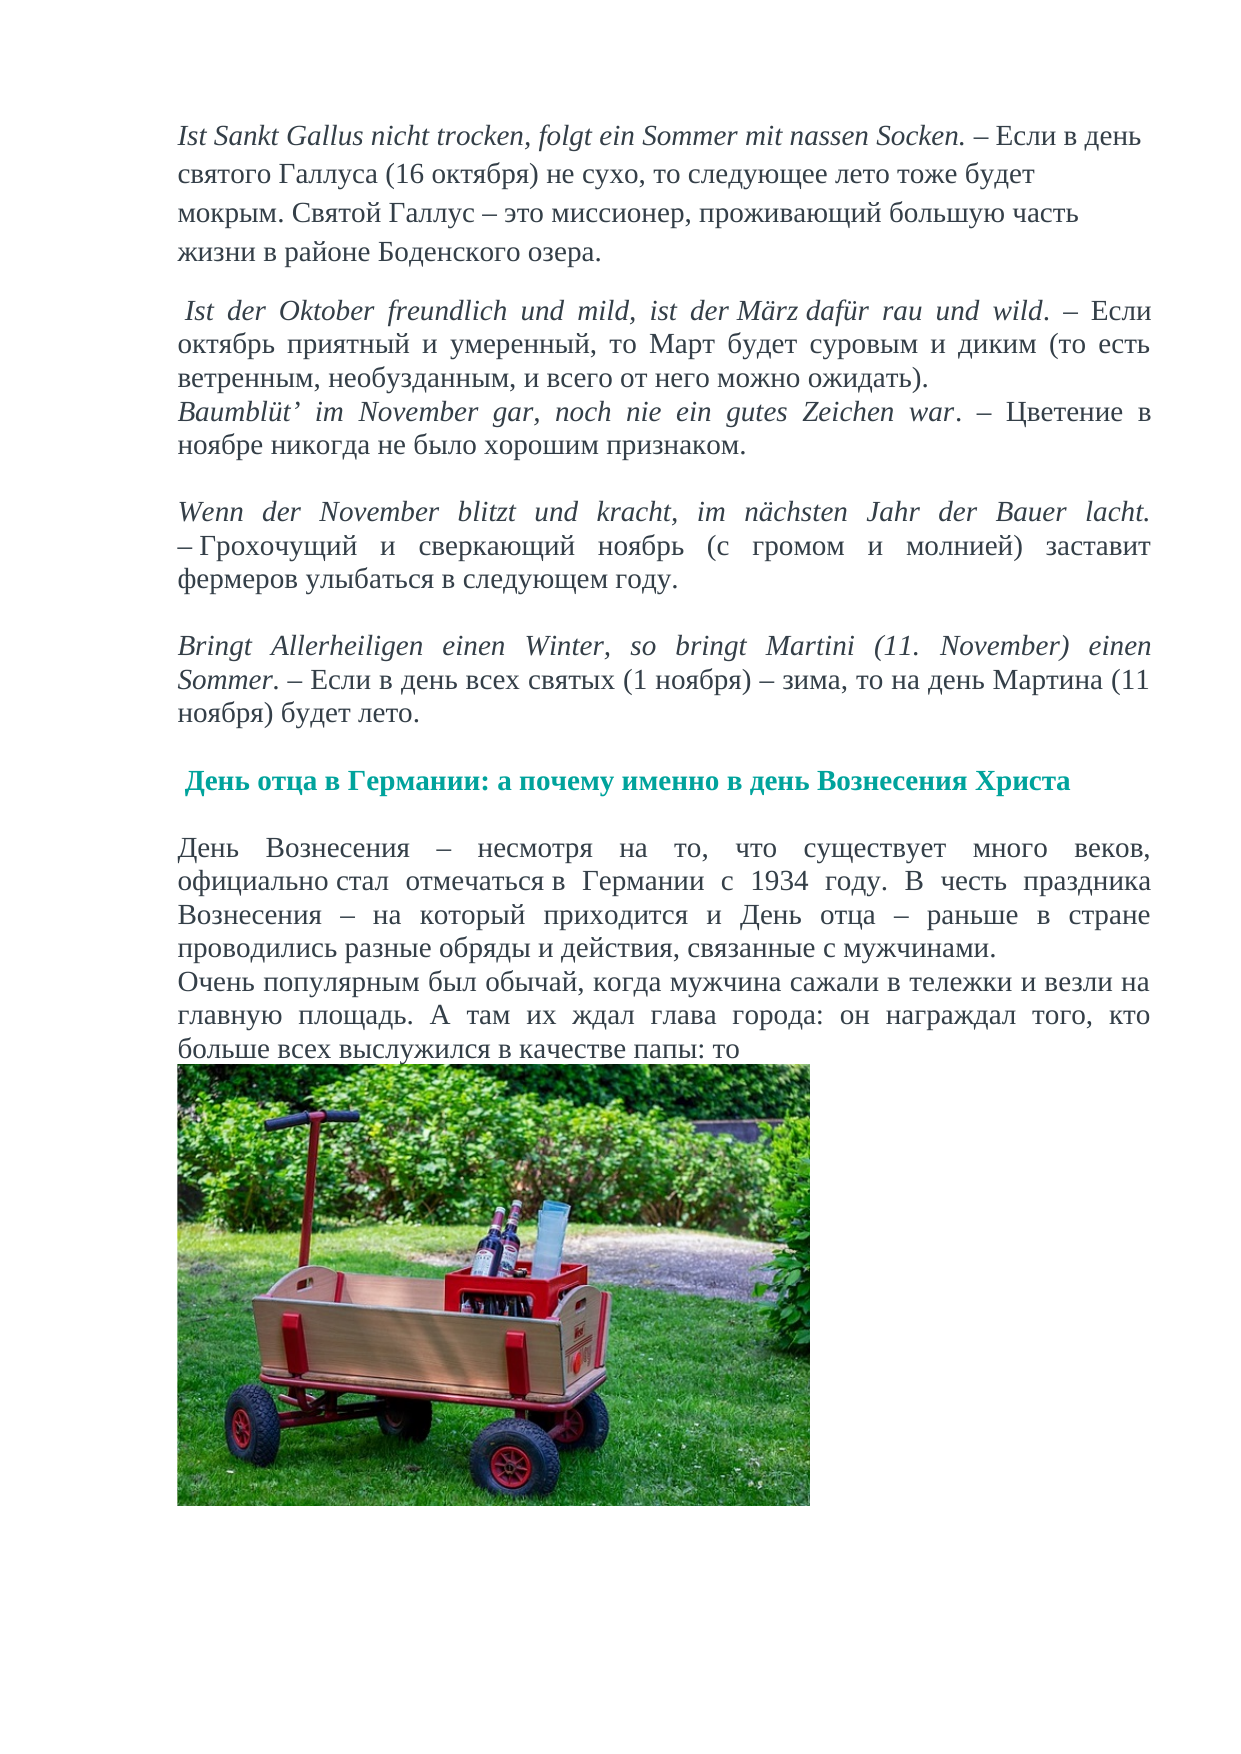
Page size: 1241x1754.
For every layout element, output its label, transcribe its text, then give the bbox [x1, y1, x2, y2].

text Bringt Allerheiligen einen Winter, so bringt Martini (11. November) einen Sommer. – Если в день всех святых (1 ноября) – зима, то на день Мартина (11 ноября) будет лето. [177, 628, 1152, 729]
text Wenn der November blitzt und kracht, im nächsten Jahr der Bauer lacht. – Грохочущий и сверкающий ноябрь (с громом и молнией) заставит фермеров улыбаться в следующем году. [177, 494, 1152, 595]
text Очень популярным был обычай, когда мужчина сажали в тележки и везли на главную площадь. А там их ждал глава города: он награждал того, кто больше всех выслужился в качестве папы: то [177, 964, 1152, 1064]
text Baumblüt’ im November gar, noch nie ein gutes Zeichen war. – Цветение в ноябре никогда не было хорошим признаком. [177, 394, 1152, 461]
text День отца в Германии: а почему именно в день Вознесения Христа [177, 763, 1152, 796]
text Ist der Oktober freundlich und mild, ist der März dafür rau und wild. – Если октябрь приятный и умеренный, то Март будет суровым и диким (то есть ветренным, необузданным, и всего от него можно ожидать). [177, 293, 1152, 394]
text Ist Sankt Gallus nicht trocken, folgt ein Sommer mit nassen Socken. – Если в день святого Галлуса (16 октября) не сухо, то следующее лето тоже будет мокрым. Святой Галлус – это миссионер, проживающий большую часть жизни в районе Боденского озера. [177, 118, 1152, 267]
text День Вознесения – несмотря на то, что существует много веков, официально стал отмечаться в Германии с 1934 году. В честь праздника Вознесения – на который приходится и День отца – раньше в стране проводились разные обряды и действия, связанные с мужчинами. [177, 830, 1152, 964]
picture [177, 1064, 810, 1506]
